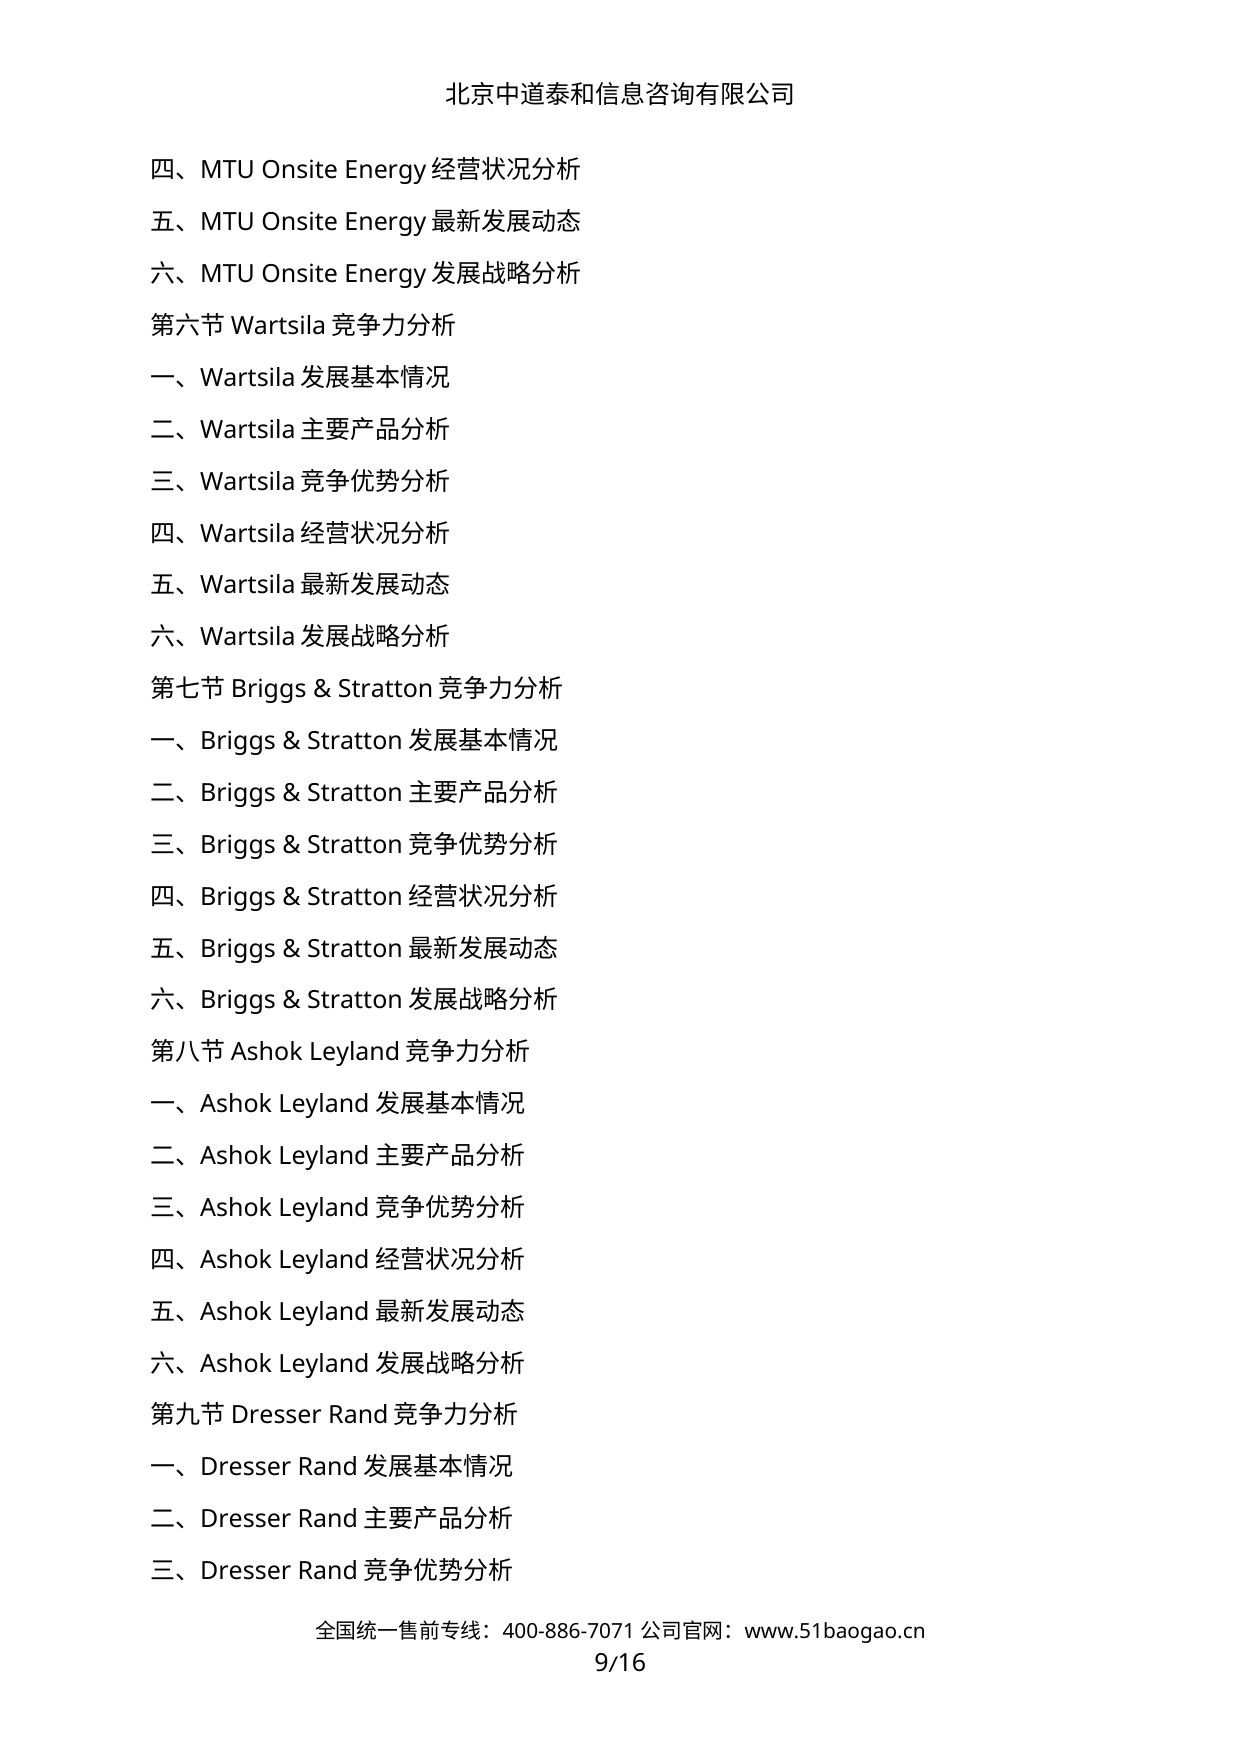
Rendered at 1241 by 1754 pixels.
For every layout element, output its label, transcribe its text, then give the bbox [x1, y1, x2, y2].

text 四、Briggs & Stratton经营状况分析 [150, 876, 1090, 912]
text 二、Wartsila主要产品分析 [150, 409, 1090, 446]
text 一、Wartsila发展基本情况 [150, 357, 1090, 394]
text 二、Briggs & Stratton主要产品分析 [150, 772, 1090, 809]
text 五、MTU Onsite Energy最新发展动态 [150, 202, 1090, 238]
text 五、Ashok Leyland最新发展动态 [150, 1291, 1090, 1327]
text 五、Wartsila最新发展动态 [150, 565, 1090, 601]
text 六、Briggs & Stratton发展战略分析 [150, 980, 1090, 1016]
text 第六节 Wartsila竞争力分析 [150, 306, 1090, 342]
text 第九节 Dresser Rand竞争力分析 [150, 1395, 1090, 1431]
text 六、Ashok Leyland发展战略分析 [150, 1343, 1090, 1379]
text 三、Wartsila竞争优势分析 [150, 461, 1090, 497]
text 一、Briggs & Stratton发展基本情况 [150, 721, 1090, 757]
text 四、MTU Onsite Energy经营状况分析 [150, 150, 1090, 186]
text 第八节 Ashok Leyland竞争力分析 [150, 1032, 1090, 1068]
text 六、Wartsila发展战略分析 [150, 617, 1090, 653]
text 二、Dresser Rand主要产品分析 [150, 1499, 1090, 1535]
text 三、Briggs & Stratton竞争优势分析 [150, 824, 1090, 861]
text 六、MTU Onsite Energy发展战略分析 [150, 254, 1090, 290]
text 三、Dresser Rand竞争优势分析 [150, 1551, 1090, 1587]
text 四、Ashok Leyland经营状况分析 [150, 1239, 1090, 1276]
text 四、Wartsila经营状况分析 [150, 513, 1090, 549]
text 五、Briggs & Stratton最新发展动态 [150, 928, 1090, 964]
text 第七节 Briggs & Stratton竞争力分析 [150, 669, 1090, 705]
text 二、Ashok Leyland主要产品分析 [150, 1136, 1090, 1172]
text 一、Ashok Leyland发展基本情况 [150, 1084, 1090, 1120]
text 三、Ashok Leyland竞争优势分析 [150, 1187, 1090, 1224]
text 一、Dresser Rand发展基本情况 [150, 1447, 1090, 1483]
